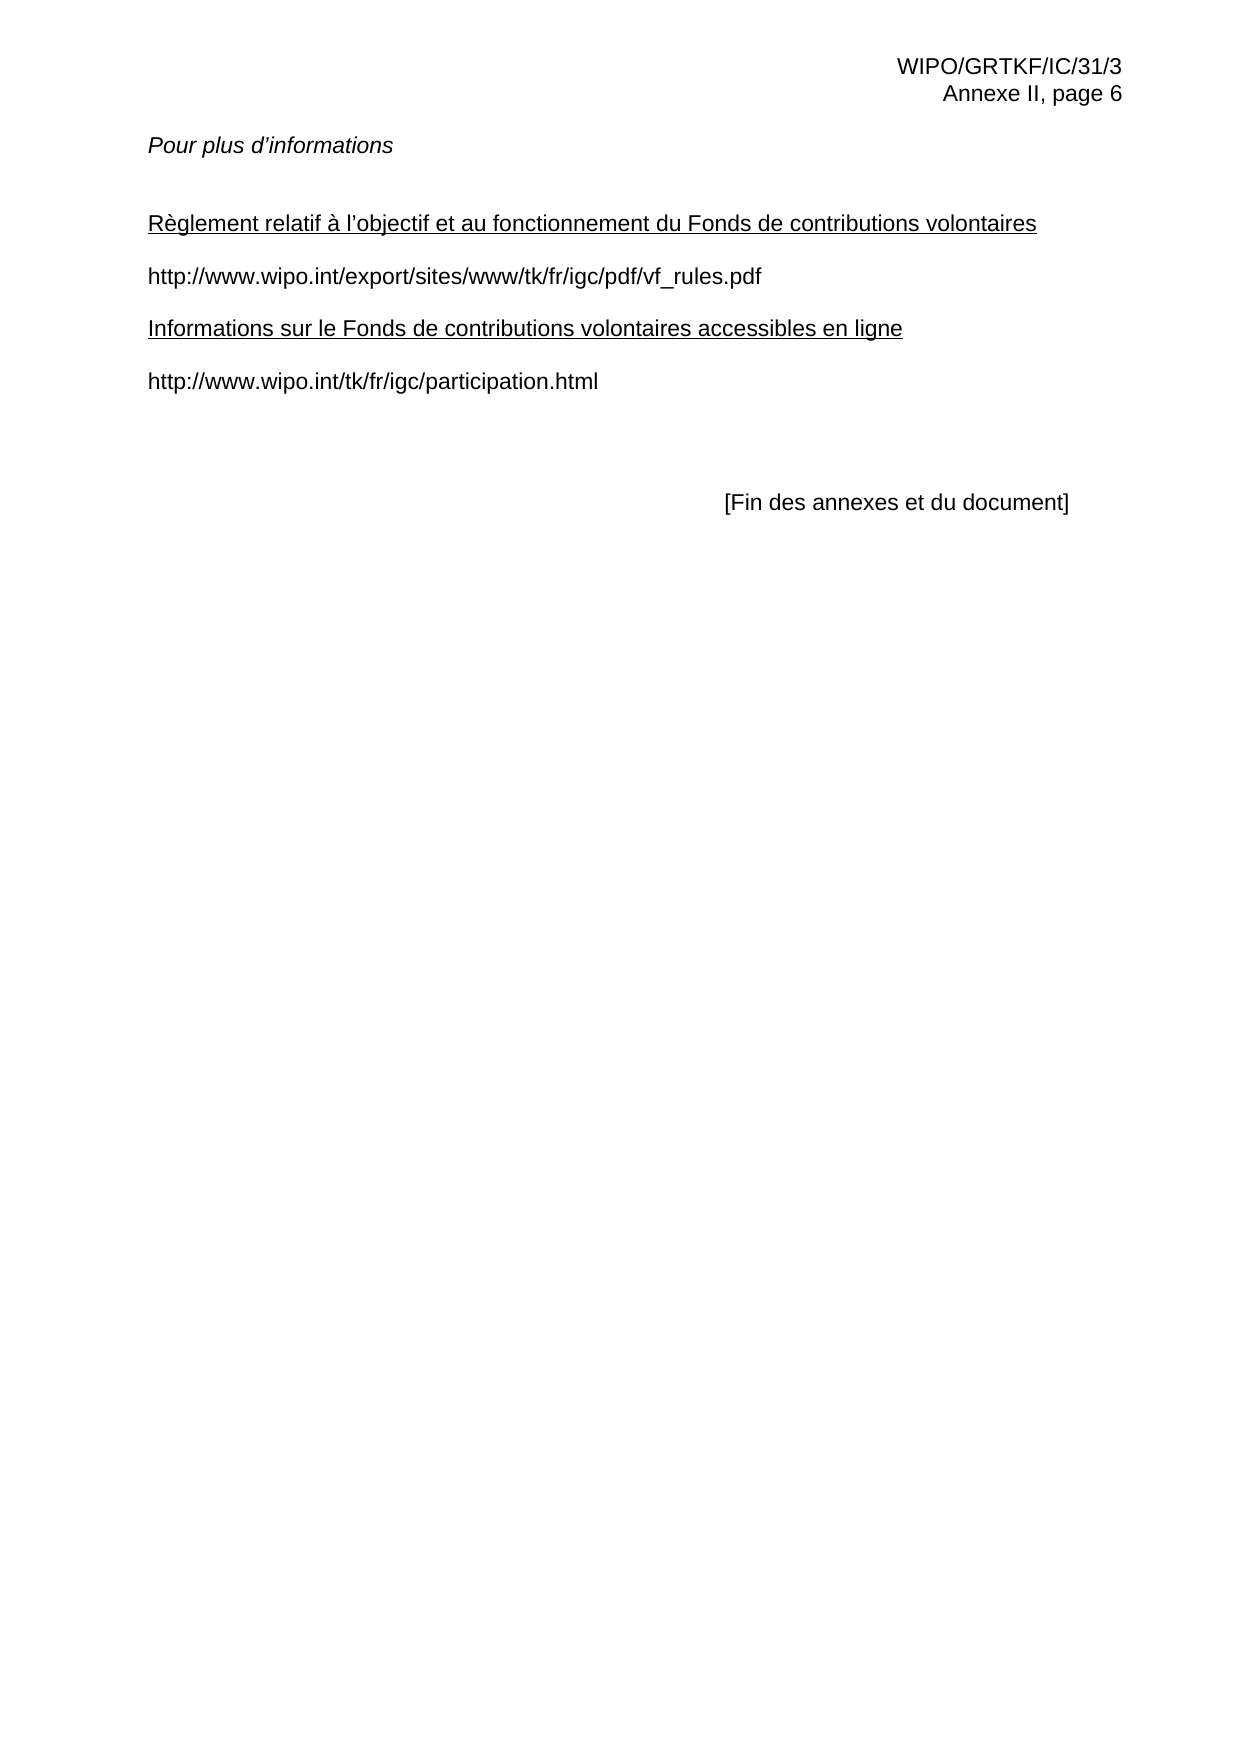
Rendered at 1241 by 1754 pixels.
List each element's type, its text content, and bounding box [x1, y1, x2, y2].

text Informations sur le Fonds de contributions volontaires accessibles en ligne [148, 315, 1122, 342]
text [Fin des annexes et du document] [724, 488, 1122, 515]
text Pour plus d’informations [148, 132, 1122, 158]
text http://www.wipo.int/export/sites/www/tk/fr/igc/pdf/vf_rules.pdf [148, 263, 1122, 289]
text Règlement relatif à l’objectif et au fonctionnement du Fonds de contributions volontaires [148, 210, 1122, 236]
text http://www.wipo.int/tk/fr/igc/participation.html [148, 368, 1122, 394]
